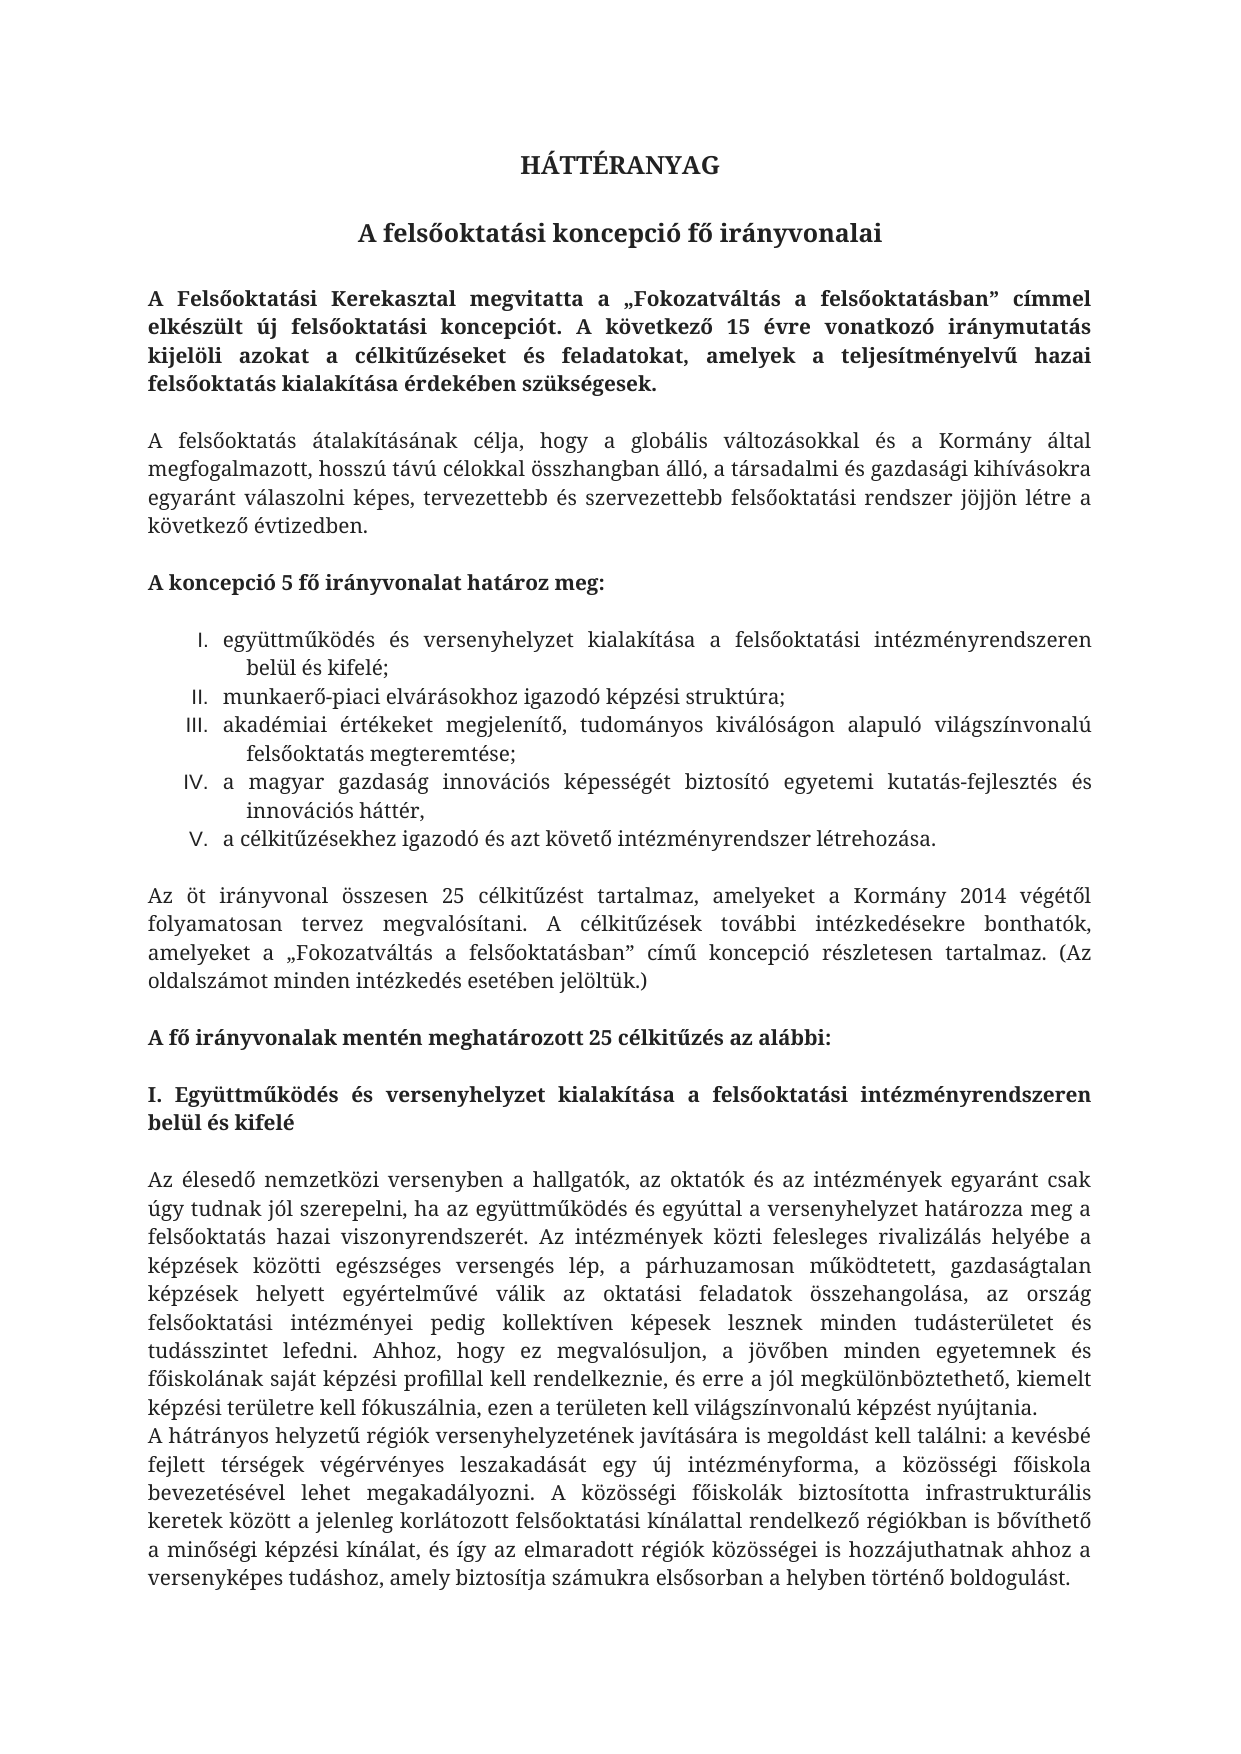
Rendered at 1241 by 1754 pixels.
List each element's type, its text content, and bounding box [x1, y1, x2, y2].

text A koncepció 5 fő irányvonalat határoz meg: [148, 568, 1093, 597]
text Az élesedő nemzetközi versenyben a hallgatók, az oktatók és az intézmények egyaránt csak úgy tudnak jól szerepelni, ha az együttműködés és egyúttal a versenyhelyzet határozza meg a felsőoktatás hazai viszonyrendszerét. Az intézmények közti felesleges rivalizálás helyébe a képzések közötti egészséges versengés lép, a párhuzamosan működtetett, gazdaságtalan képzések helyett egyértelművé válik az oktatási feladatok összehangolása, az ország felsőoktatási intézményei pedig kollektíven képesek lesznek minden tudásterületet és tudásszintet lefedni. Ahhoz, hogy ez megvalósuljon, a jövőben minden egyetemnek és főiskolának saját képzési profillal kell rendelkeznie, és erre a jól megkülönböztethető, kiemelt képzési területre kell fókuszálnia, ezen a területen kell világszínvonalú képzést nyújtania. [148, 1165, 1093, 1421]
text I. Együttműködés és versenyhelyzet kialakítása a felsőoktatási intézményrendszeren belül és kifelé [148, 1080, 1093, 1137]
text A felsőoktatás átalakításának célja, hogy a globális változásokkal és a Kormány által megfogalmazott, hosszú távú célokkal összhangban álló, a társadalmi és gazdasági kihívásokra egyaránt válaszolni képes, tervezettebb és szervezettebb felsőoktatási rendszer jöjjön létre a következő évtizedben. [148, 426, 1093, 540]
list a magyar gazdaság innovációs képességét biztosító egyetemi kutatás-fejlesztés és innovációs háttér, [208, 767, 1093, 824]
list munkaerő-piaci elvárásokhoz igazodó képzési struktúra; [208, 682, 1093, 710]
text A fő irányvonalak mentén meghatározott 25 célkitűzés az alábbi: [148, 1023, 1093, 1052]
list akadémiai értékeket megjelenítő, tudományos kiválóságon alapuló világszínvonalú felsőoktatás megteremtése; [208, 710, 1093, 767]
text A Felsőoktatási Kerekasztal megvitatta a „Fokozatváltás a felsőoktatásban” címmel elkészült új felsőoktatási koncepciót. A következő 15 évre vonatkozó iránymutatás kijelöli azokat a célkitűzéseket és feladatokat, amelyek a teljesítményelvű hazai felsőoktatás kialakítása érdekében szükségesek. [148, 284, 1093, 398]
text A hátrányos helyzetű régiók versenyhelyzetének javítására is megoldást kell találni: a kevésbé fejlett térségek végérvényes leszakadását egy új intézményforma, a közösségi főiskola bevezetésével lehet megakadályozni. A közösségi főiskolák biztosította infrastrukturális keretek között a jelenleg korlátozott felsőoktatási kínálattal rendelkező régiókban is bővíthető a minőségi képzési kínálat, és így az elmaradott régiók közösségei is hozzájuthatnak ahhoz a versenyképes tudáshoz, amely biztosítja számukra elsősorban a helyben történő boldogulást. [148, 1421, 1093, 1592]
text HÁTTÉRANYAG [148, 148, 1093, 182]
text Az öt irányvonal összesen 25 célkitűzést tartalmaz, amelyeket a Kormány 2014 végétől folyamatosan tervez megvalósítani. A célkitűzések további intézkedésekre bonthatók, amelyeket a „Fokozatváltás a felsőoktatásban” című koncepció részletesen tartalmaz. (Az oldalszámot minden intézkedés esetében jelöltük.) [148, 881, 1093, 995]
text A felsőoktatási koncepció fő irányvonalai [148, 216, 1093, 250]
list a célkitűzésekhez igazodó és azt követő intézményrendszer létrehozása. [208, 824, 1093, 853]
list együttműködés és versenyhelyzet kialakítása a felsőoktatási intézményrendszeren belül és kifelé; [208, 625, 1093, 682]
